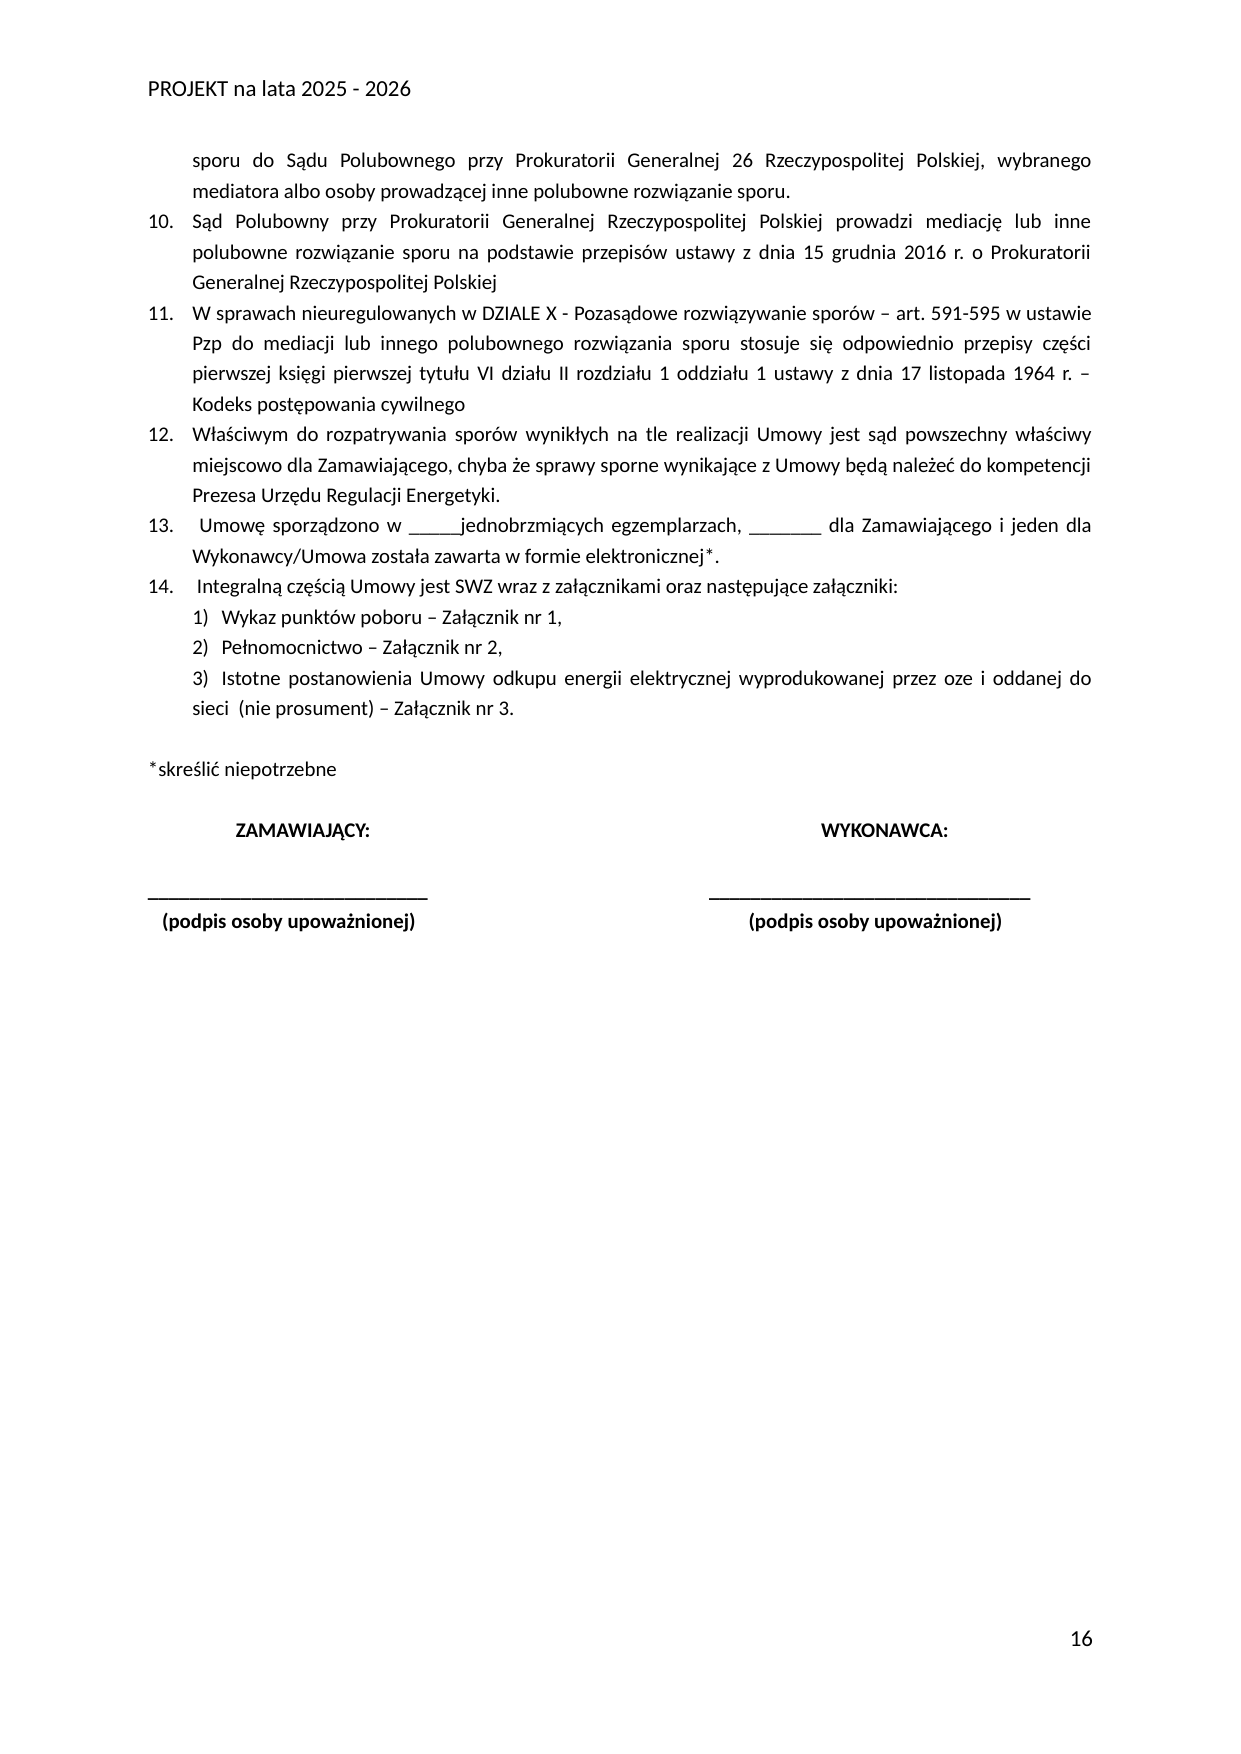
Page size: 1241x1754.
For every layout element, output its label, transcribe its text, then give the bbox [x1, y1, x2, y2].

list Istotne postanowienia Umowy odkupu energii elektrycznej wyprodukowanej przez oze i oddanej do sieci (nie prosument) – Załącznik nr 3. [192, 665, 1093, 721]
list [148, 148, 1093, 203]
list Umowę sporządzono w _____jednobrzmiących egzemplarzach, _______ dla Zamawiającego i jeden dla Wykonawcy/Umowa została zawarta w formie elektronicznej*. [148, 513, 1093, 568]
text (podpis osoby upoważnionej) (podpis osoby upoważnionej) [148, 908, 1093, 933]
text ___________________________ _______________________________ [148, 878, 1093, 903]
text ZAMAWIAJĄCY: WYKONAWCA: [148, 817, 1093, 842]
list Właściwym do rozpatrywania sporów wynikłych na tle realizacji Umowy jest sąd powszechny właściwy miejscowo dla Zamawiającego, chyba że sprawy sporne wynikające z Umowy będą należeć do kompetencji Prezesa Urzędu Regulacji Energetyki. [148, 421, 1093, 508]
list Wykaz punktów poboru – Załącznik nr 1, [192, 604, 1093, 629]
list Integralną częścią Umowy jest SWZ wraz z załącznikami oraz następujące załączniki: [148, 573, 1093, 599]
list W sprawach nieuregulowanych w DZIALE X - Pozasądowe rozwiązywanie sporów – art. 591-595 w ustawie Pzp do mediacji lub innego polubownego rozwiązania sporu stosuje się odpowiednio przepisy części pierwszej księgi pierwszej tytułu VI działu II rozdziału 1 oddziału 1 ustawy z dnia 17 listopada 1964 r. – Kodeks postępowania cywilnego [148, 300, 1093, 416]
list Pełnomocnictwo – Załącznik nr 2, [192, 634, 1093, 660]
list Sąd Polubowny przy Prokuratorii Generalnej Rzeczypospolitej Polskiej prowadzi mediację lub inne polubowne rozwiązanie sporu na podstawie przepisów ustawy z dnia 15 grudnia 2016 r. o Prokuratorii Generalnej Rzeczypospolitej Polskiej [148, 208, 1093, 295]
text *skreślić niepotrzebne [148, 756, 1093, 781]
